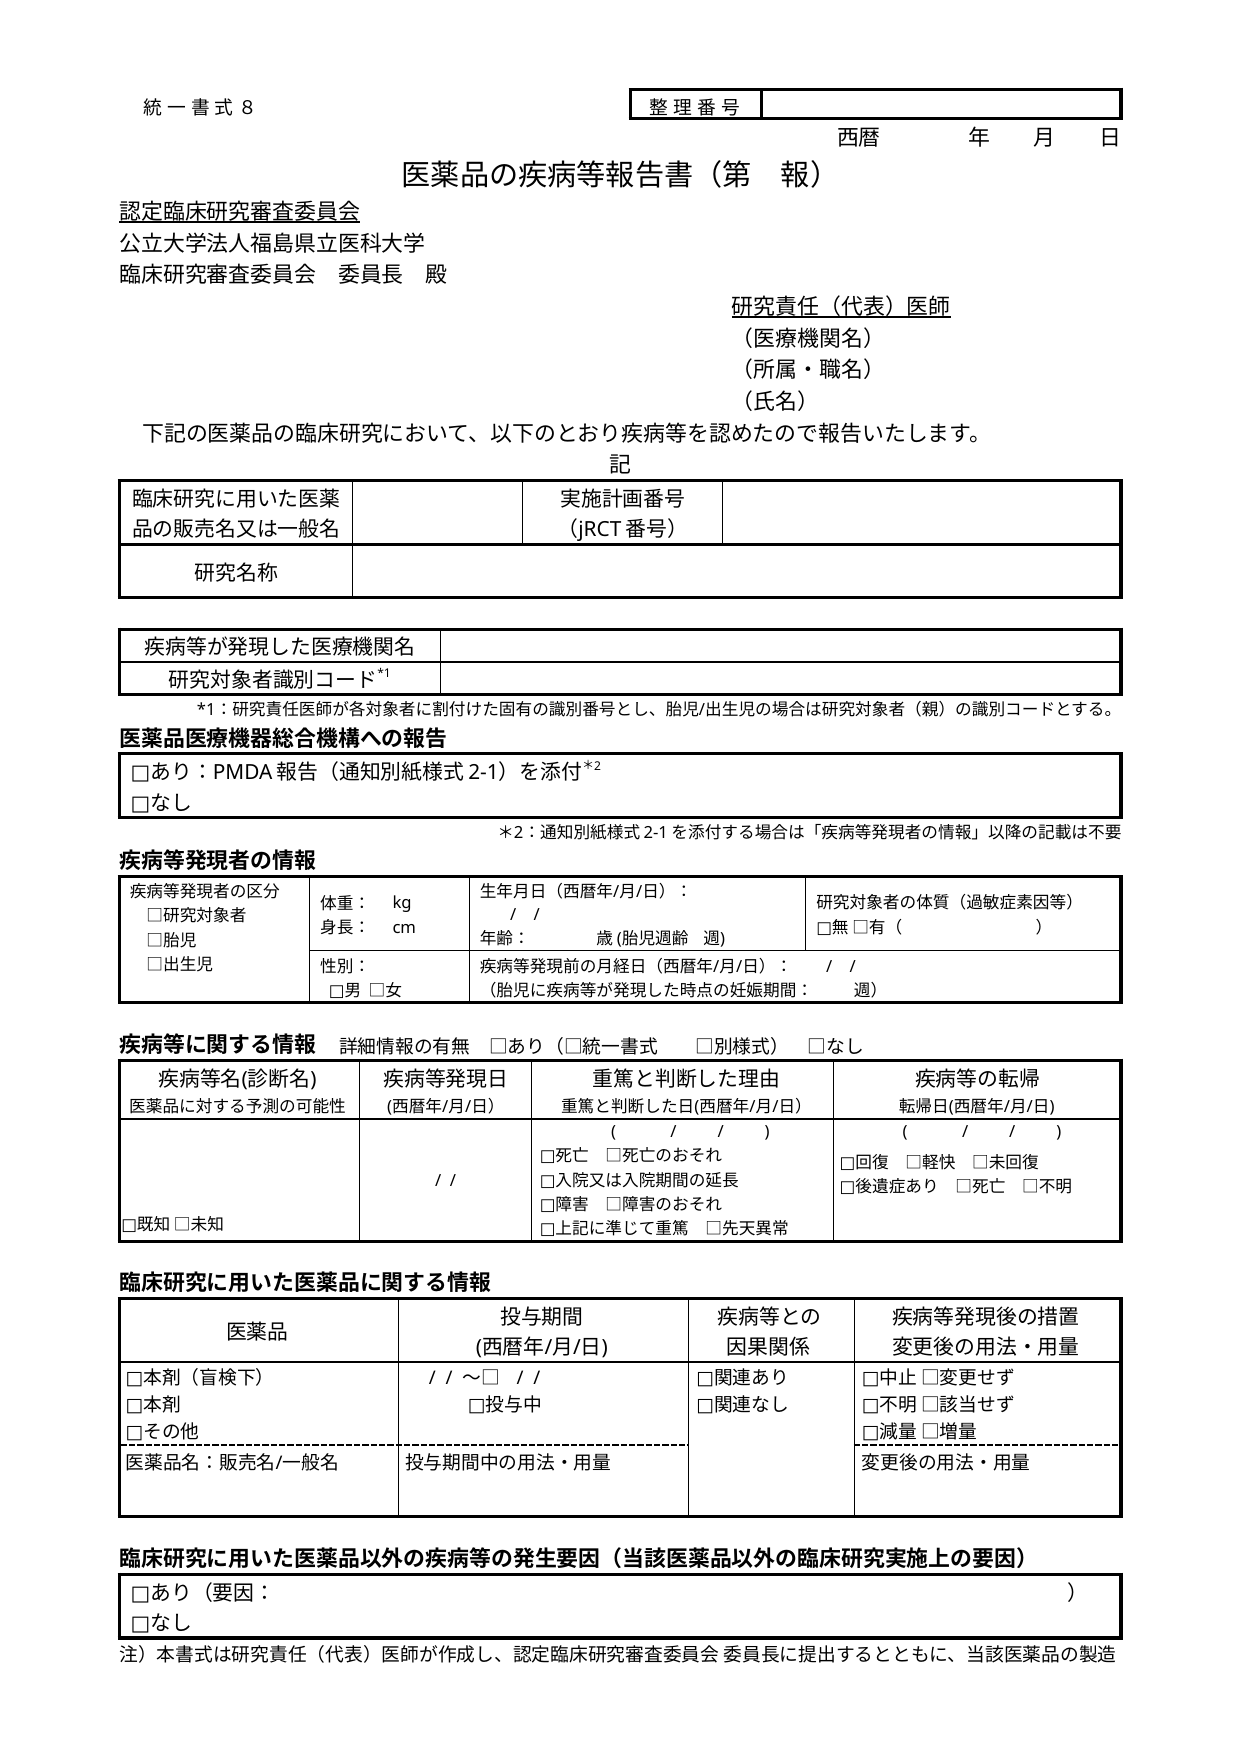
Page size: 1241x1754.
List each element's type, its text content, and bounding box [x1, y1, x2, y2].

text 臨床研究審査委員会 委員長 殿 [119, 257, 1121, 289]
table_header 疾病等の転帰 転帰日(西暦年/月/日) [834, 1062, 1119, 1118]
table_header □あり（要因： ） □なし [121, 1576, 1119, 1636]
table_header 疾病等発現日 (西暦年/月/日） [360, 1062, 531, 1118]
table_cell / / [360, 1120, 531, 1239]
table_header [441, 631, 1119, 661]
table_cell ( / / ) □回復 □軽快 □未回復 □後遺症あり □死亡 □不明 [834, 1120, 1119, 1239]
text ＊2：通知別紙様式2-1を添付する場合は「疾病等発現者の情報」以降の記載は不要 [119, 819, 1121, 843]
table_cell □関連あり □関連なし [689, 1363, 854, 1515]
table_header [763, 91, 1119, 117]
table_cell [353, 546, 1119, 596]
table_header [723, 482, 1119, 543]
table_header 統一書式８ [119, 88, 629, 117]
table_header 疾病等発現者の区分 □研究対象者 □胎児 □出生児 [121, 878, 309, 1001]
table_cell 投与期間中の用法・用量 [399, 1444, 688, 1515]
text 医薬品の疾病等報告書（第 報） [119, 152, 1121, 194]
text 臨床研究に用いた医薬品以外の疾病等の発生要因（当該医薬品以外の臨床研究実施上の要因） [119, 1541, 1121, 1573]
table_header 研究対象者の体質（過敏症素因等） □無 □有（ ） [806, 878, 1119, 949]
text 疾病等発現者の情報 [119, 843, 1121, 875]
table_cell 研究名称 [121, 546, 352, 596]
table_header 実施計画番号 （jRCT番号） [523, 482, 722, 543]
text 認定臨床研究審査委員会 [119, 194, 1121, 226]
table_cell □中止 □変更せず □不明 □該当せず □減量 □増量 [855, 1363, 1119, 1444]
text （氏名） [644, 384, 1121, 416]
table_cell 医薬品名：販売名/一般名 [121, 1444, 398, 1515]
table_cell 性別： □男 □女 [310, 951, 469, 1001]
table_cell □本剤（盲検下） □本剤 □その他 [121, 1363, 398, 1444]
table_header 疾病等との 因果関係 [689, 1300, 854, 1361]
text 研究責任（代表）医師 [644, 289, 1121, 321]
table_cell 変更後の用法・用量 [855, 1444, 1119, 1515]
text 西暦 年 月 日 [119, 120, 1121, 152]
text 臨床研究に用いた医薬品に関する情報 [119, 1265, 1121, 1297]
table_cell 研究対象者識別コード*1 [121, 663, 440, 693]
text 医薬品医療機器総合機構への報告 [119, 721, 1121, 752]
text 記 [119, 447, 1121, 479]
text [119, 1640, 1121, 1667]
table_cell 疾病等発現前の月経日（西暦年/月/日）： / / （胎児に疾病等が発現した時点の妊娠期間： 週） [470, 951, 1119, 1001]
table_header 医薬品 [121, 1300, 398, 1361]
table_cell □既知 □未知 [121, 1120, 359, 1239]
text （医療機関名） [644, 321, 1121, 352]
text 疾病等に関する情報 詳細情報の有無 □あり（□統一書式 □別様式） □なし [119, 1027, 1121, 1058]
table_cell / / ～□ / / □投与中 [399, 1363, 688, 1444]
text （所属・職名） [644, 352, 1121, 384]
table_header 投与期間 (西暦年/月/日) [399, 1300, 688, 1361]
table_header 重篤と判断した理由 重篤と判断した日(西暦年/月/日） [532, 1062, 833, 1118]
table_header 体重： kg 身長： cm [310, 878, 469, 949]
table_cell ( / / ) □死亡 □死亡のおそれ □入院又は入院期間の延長 □障害 □障害のおそれ □上記に準じて重篤 □先天異常 [532, 1120, 833, 1239]
text 下記の医薬品の臨床研究において、以下のとおり疾病等を認めたので報告いたします。 [119, 416, 1121, 447]
table_header [353, 482, 522, 543]
table_header 疾病等名(診断名) 医薬品に対する予測の可能性 [121, 1062, 359, 1118]
table_cell [441, 663, 1119, 693]
table_header 臨床研究に用いた医薬品の販売名又は一般名 [121, 482, 352, 543]
table_header 疾病等が発現した医療機関名 [121, 631, 440, 661]
table_header □あり：PMDA報告（通知別紙様式2-1）を添付＊2 □なし [121, 755, 1119, 816]
text *1：研究責任医師が各対象者に割付けた固有の識別番号とし、胎児/出生児の場合は研究対象者（親）の識別コードとする。 [119, 696, 1121, 721]
text 公立大学法人福島県立医科大学 [119, 226, 1121, 257]
table_header 整理番号 [632, 91, 760, 117]
table_header 生年月日（西暦年/月/日）： / / 年齢： 歳 (胎児週齢 週) [470, 878, 805, 949]
table_header 疾病等発現後の措置 変更後の用法・用量 [855, 1300, 1119, 1361]
